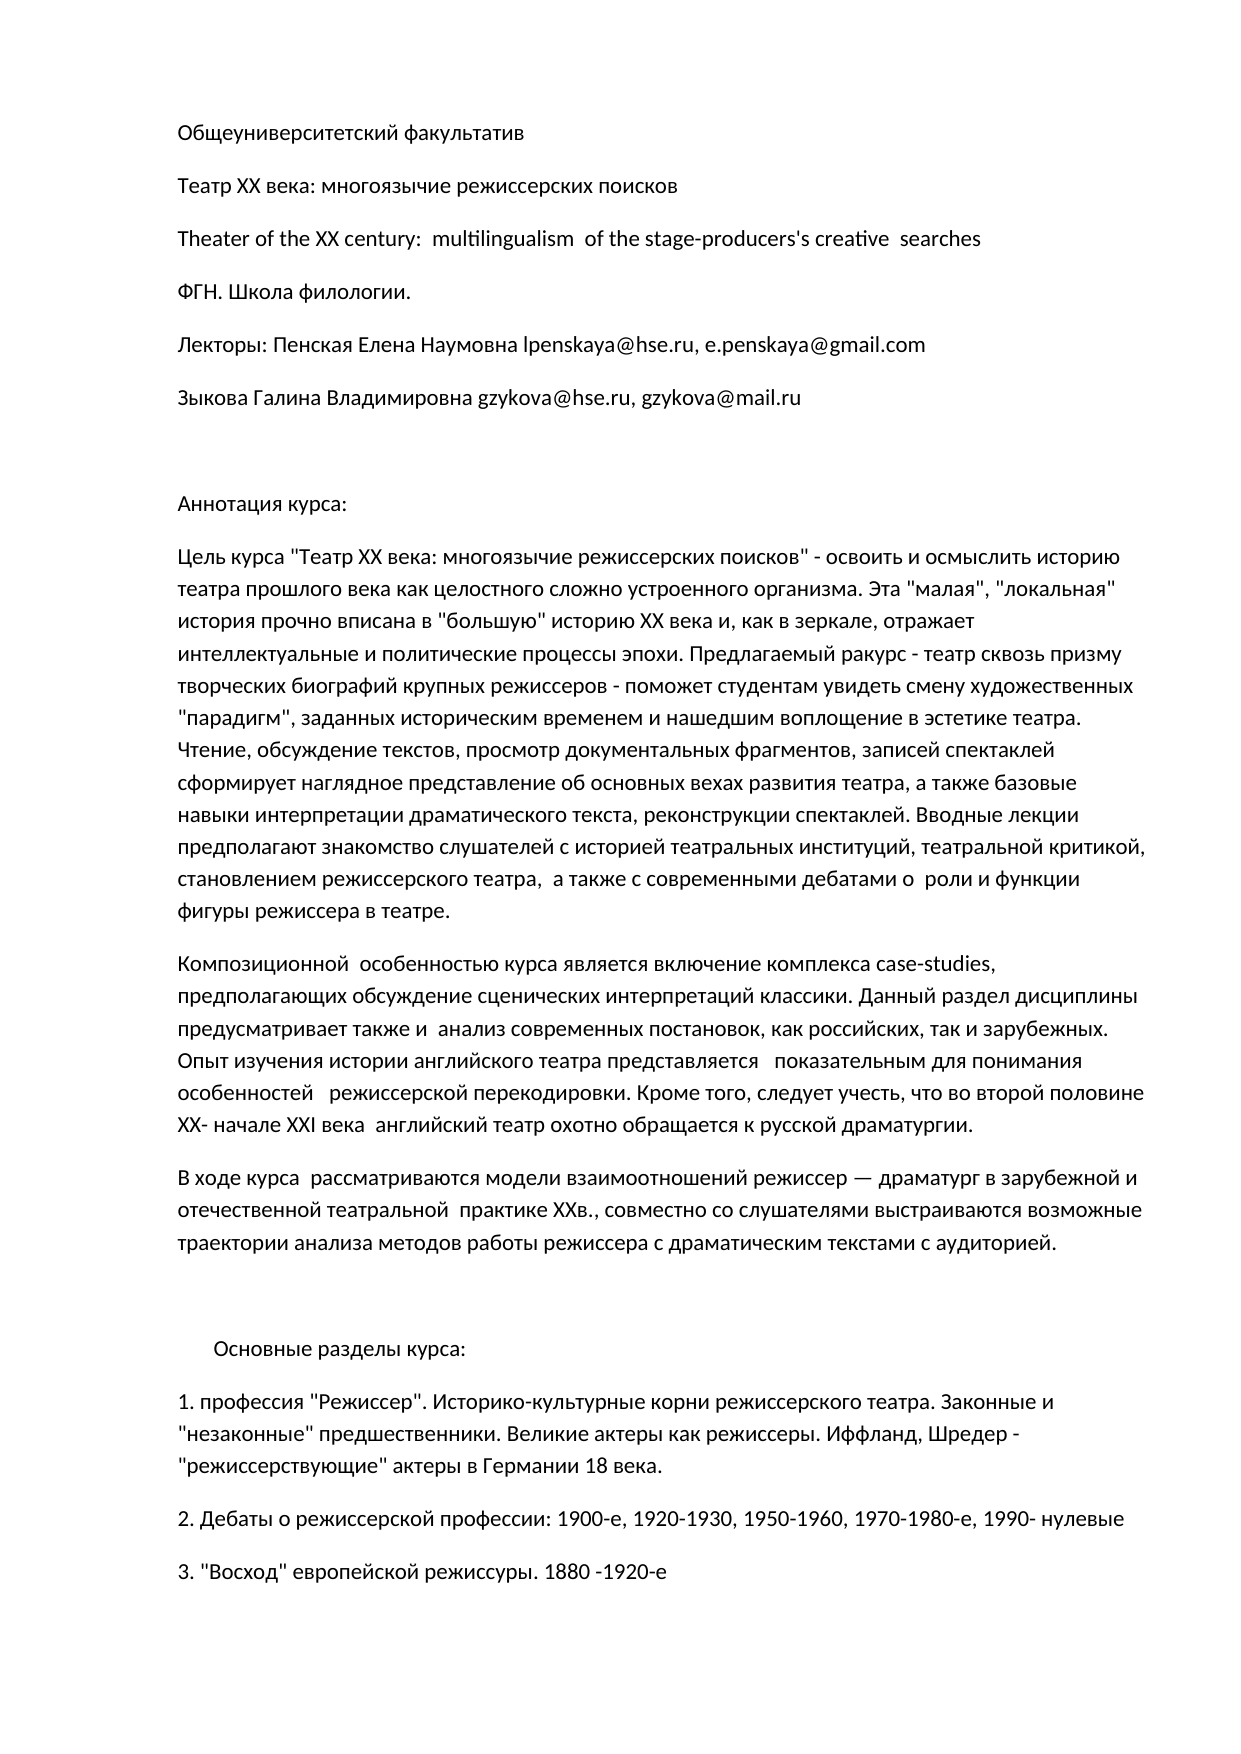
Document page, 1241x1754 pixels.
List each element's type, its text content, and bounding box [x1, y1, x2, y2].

text Основные разделы курса: [177, 1334, 1152, 1362]
text Театр XX века: многоязычие режиссерских поисков [177, 171, 1152, 199]
text Лекторы: Пенская Елена Наумовна lpenskaya@hse.ru, e.penskaya@gmail.com [177, 330, 1152, 358]
text Аннотация курса: [177, 489, 1152, 517]
text В ходе курса рассматриваются модели взаимоотношений режиссер — драматург в зарубежной и отечественной театральной практике ХХв., совместно со слушателями выстраиваются возможные траектории анализа методов работы режиссера с драматическим текстами с аудиторией. [177, 1163, 1152, 1256]
text Композиционной особенностью курса является включение комплекса case-studies, предполагающих обсуждение сценических интерпретаций классики. Данный раздел дисциплины предусматривает также и анализ современных постановок, как российских, так и зарубежных. Опыт изучения истории английского театра представляется показательным для понимания особенностей режиссерской перекодировки. Кроме того, следует учесть, что во второй половине ХХ- начале XXI века английский театр охотно обращается к русской драматургии. [177, 949, 1152, 1138]
text ФГН. Школа филологии. [177, 277, 1152, 305]
text 2. Дебаты о режиссерской профессии: 1900-е, 1920-1930, 1950-1960, 1970-1980-е, 1990- нулевые [177, 1504, 1152, 1532]
text 1. профессия "Режиссер". Историко-культурные корни режиссерского театра. Законные и "незаконные" предшественники. Великие актеры как режиссеры. Иффланд, Шредер - "режиссерствующие" актеры в Германии 18 века. [177, 1387, 1152, 1479]
text Зыкова Галина Владимировна gzykova@hse.ru, gzykova@mail.ru [177, 383, 1152, 411]
text Общеуниверситетский факультатив [177, 118, 1152, 146]
text Theater of the XX century: multilingualism of the stage-producers's creative searches [177, 224, 1152, 252]
text Цель курса "Театр XX века: многоязычие режиссерских поисков" - освоить и осмыслить историю театра прошлого века как целостного сложно устроенного организма. Эта "малая", "локальная" история прочно вписана в "большую" историю XX века и, как в зеркале, отражает интеллектуальные и политические процессы эпохи. Предлагаемый ракурс - театр сквозь призму творческих биографий крупных режиссеров - поможет студентам увидеть смену художественных "парадигм", заданных историческим временем и нашедшим воплощение в эстетике театра. Чтение, обсуждение текстов, просмотр документальных фрагментов, записей спектаклей сформирует наглядное представление об основных вехах развития театра, а также базовые навыки интерпретации драматического текста, реконструкции спектаклей. Вводные лекции предполагают знакомство слушателей с историей театральных институций, театральной критикой, становлением режиссерского театра, а также с современными дебатами о роли и функции фигуры режиссера в театре. [177, 542, 1152, 924]
text 3. "Восход" европейской режиссуры. 1880 -1920-е [177, 1557, 1152, 1585]
